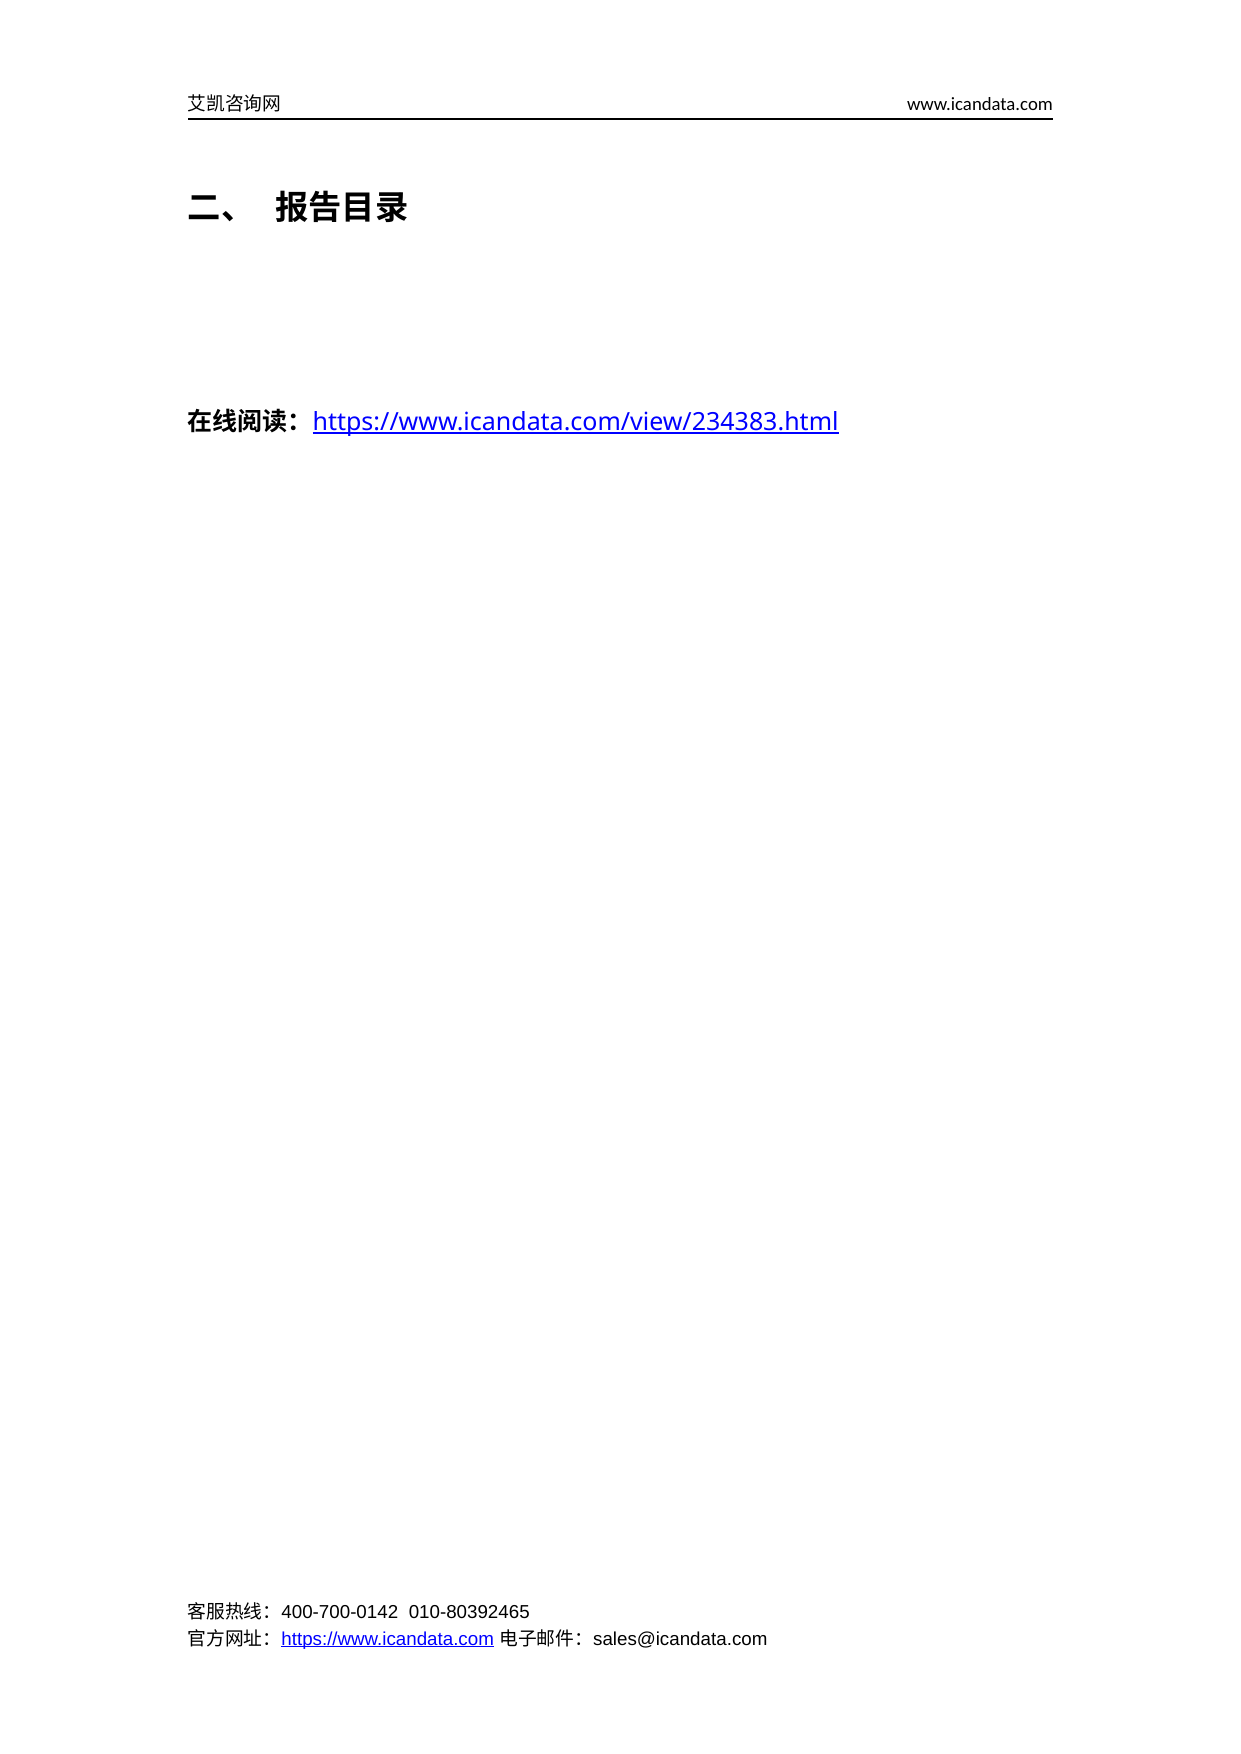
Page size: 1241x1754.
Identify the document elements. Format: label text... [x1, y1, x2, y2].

subtitle 报告目录 [187, 172, 1053, 237]
text 在线阅读：https://www.icandata.com/view/234383.html [187, 387, 1053, 452]
